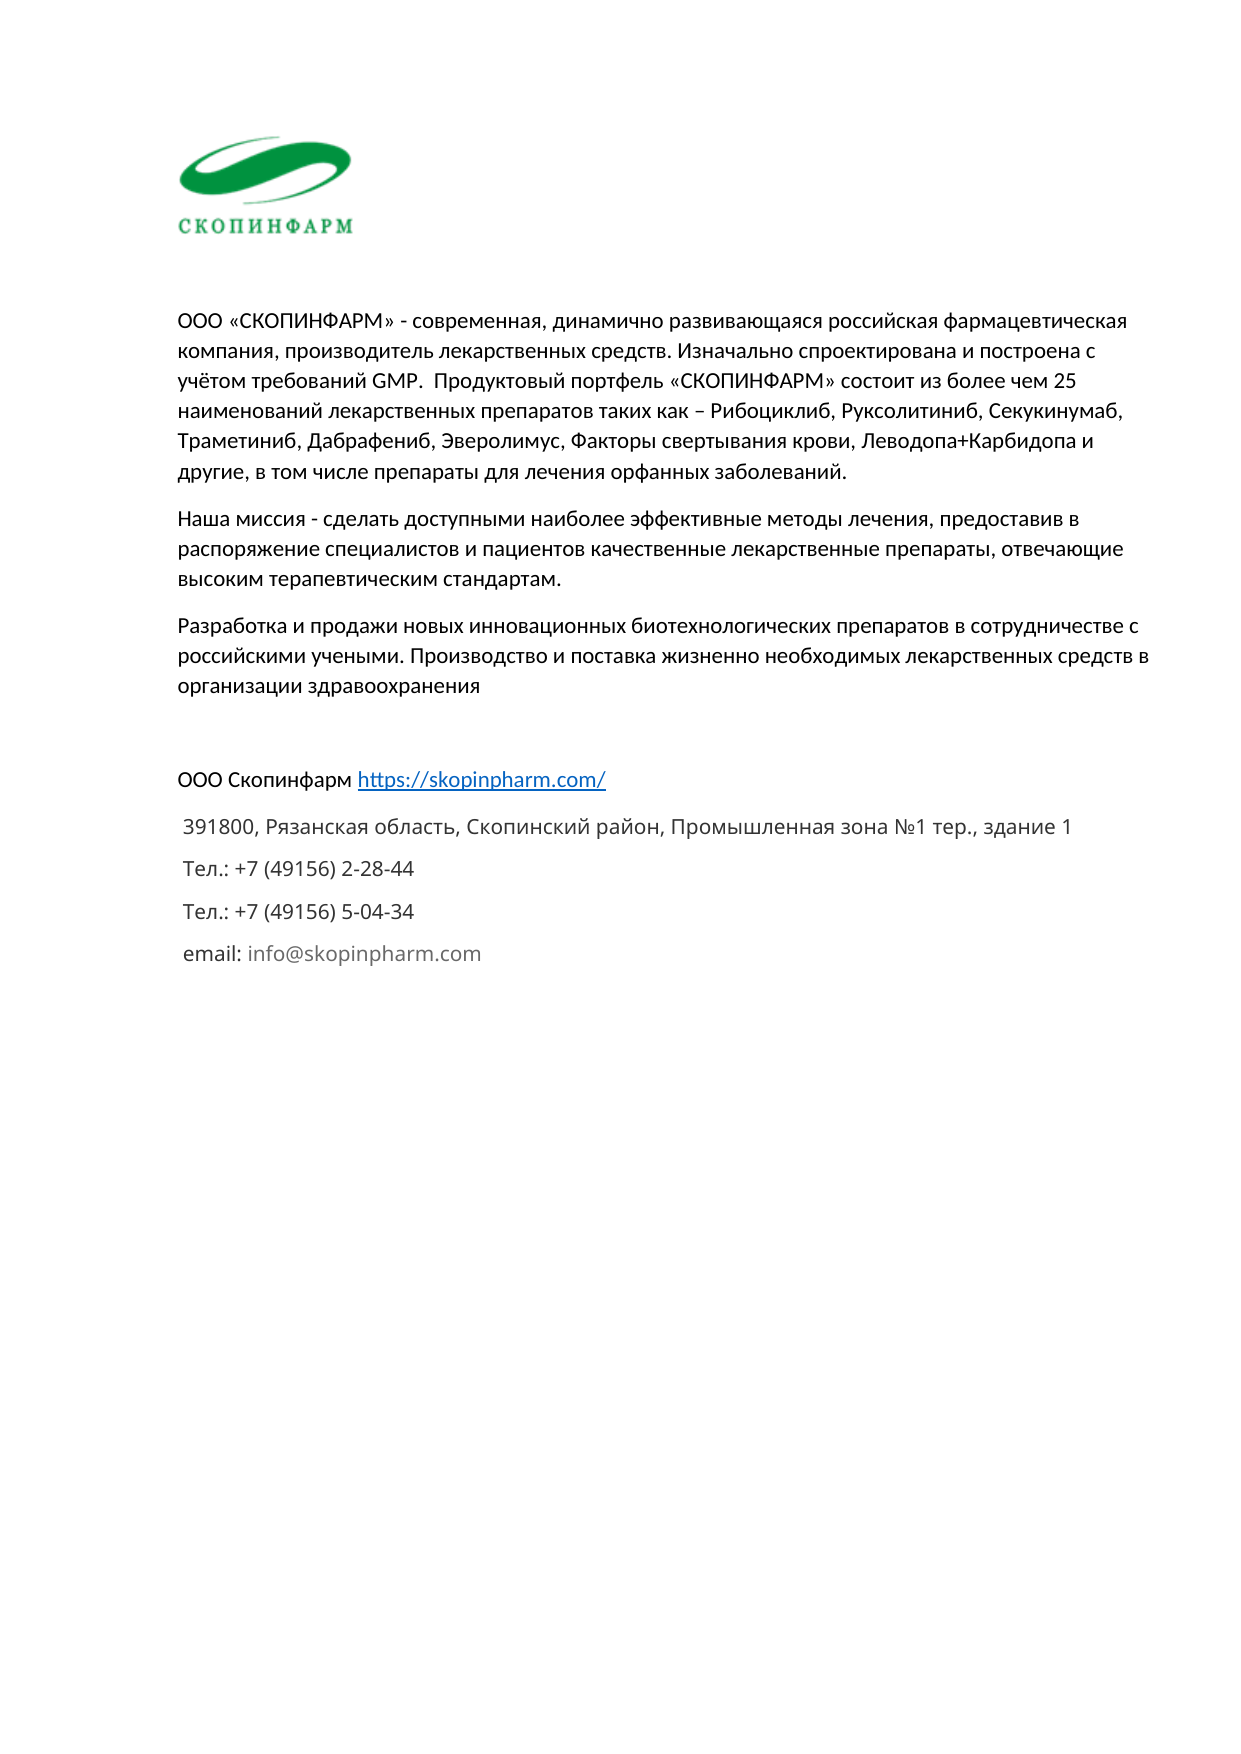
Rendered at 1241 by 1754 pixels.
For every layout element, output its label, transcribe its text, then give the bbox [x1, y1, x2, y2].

text ООО «СКОПИНФАРМ» - современная, динамично развивающаяся российская фармацевтическая компания, производитель лекарственных средств. Изначально спроектирована и построена с учётом требований GMP. Продуктовый портфель «СКОПИНФАРМ» состоит из более чем 25 наименований лекарственных препаратов таких как – Рибоциклиб, Руксолитиниб, Секукинумаб, Траметиниб, Дабрафениб, Эверолимус, Факторы свертывания крови, Леводопа+Карбидопа и другие, в том числе препараты для лечения орфанных заболеваний. [177, 306, 1152, 485]
text Тел.: +7 (49156) 2-28-44 [177, 854, 1152, 883]
text email: info@skopinpharm.com [177, 939, 1152, 968]
text ООО Скопинфарм https://skopinpharm.com/ [177, 765, 1152, 793]
text 391800, Рязанская область, Скопинский район, Промышленная зона №1 тер., здание 1 [177, 812, 1152, 840]
text Разработка и продажи новых инновационных биотехнологических препаратов в сотрудничестве с российскими учеными. Производство и поставка жизненно необходимых лекарственных средств в организации здравоохранения [177, 611, 1152, 699]
picture [177, 118, 367, 240]
text Тел.: +7 (49156) 5-04-34 [177, 897, 1152, 925]
text Наша миссия - сделать доступными наиболее эффективные методы лечения, предоставив в распоряжение специалистов и пациентов качественные лекарственные препараты, отвечающие высоким терапевтическим стандартам. [177, 504, 1152, 592]
